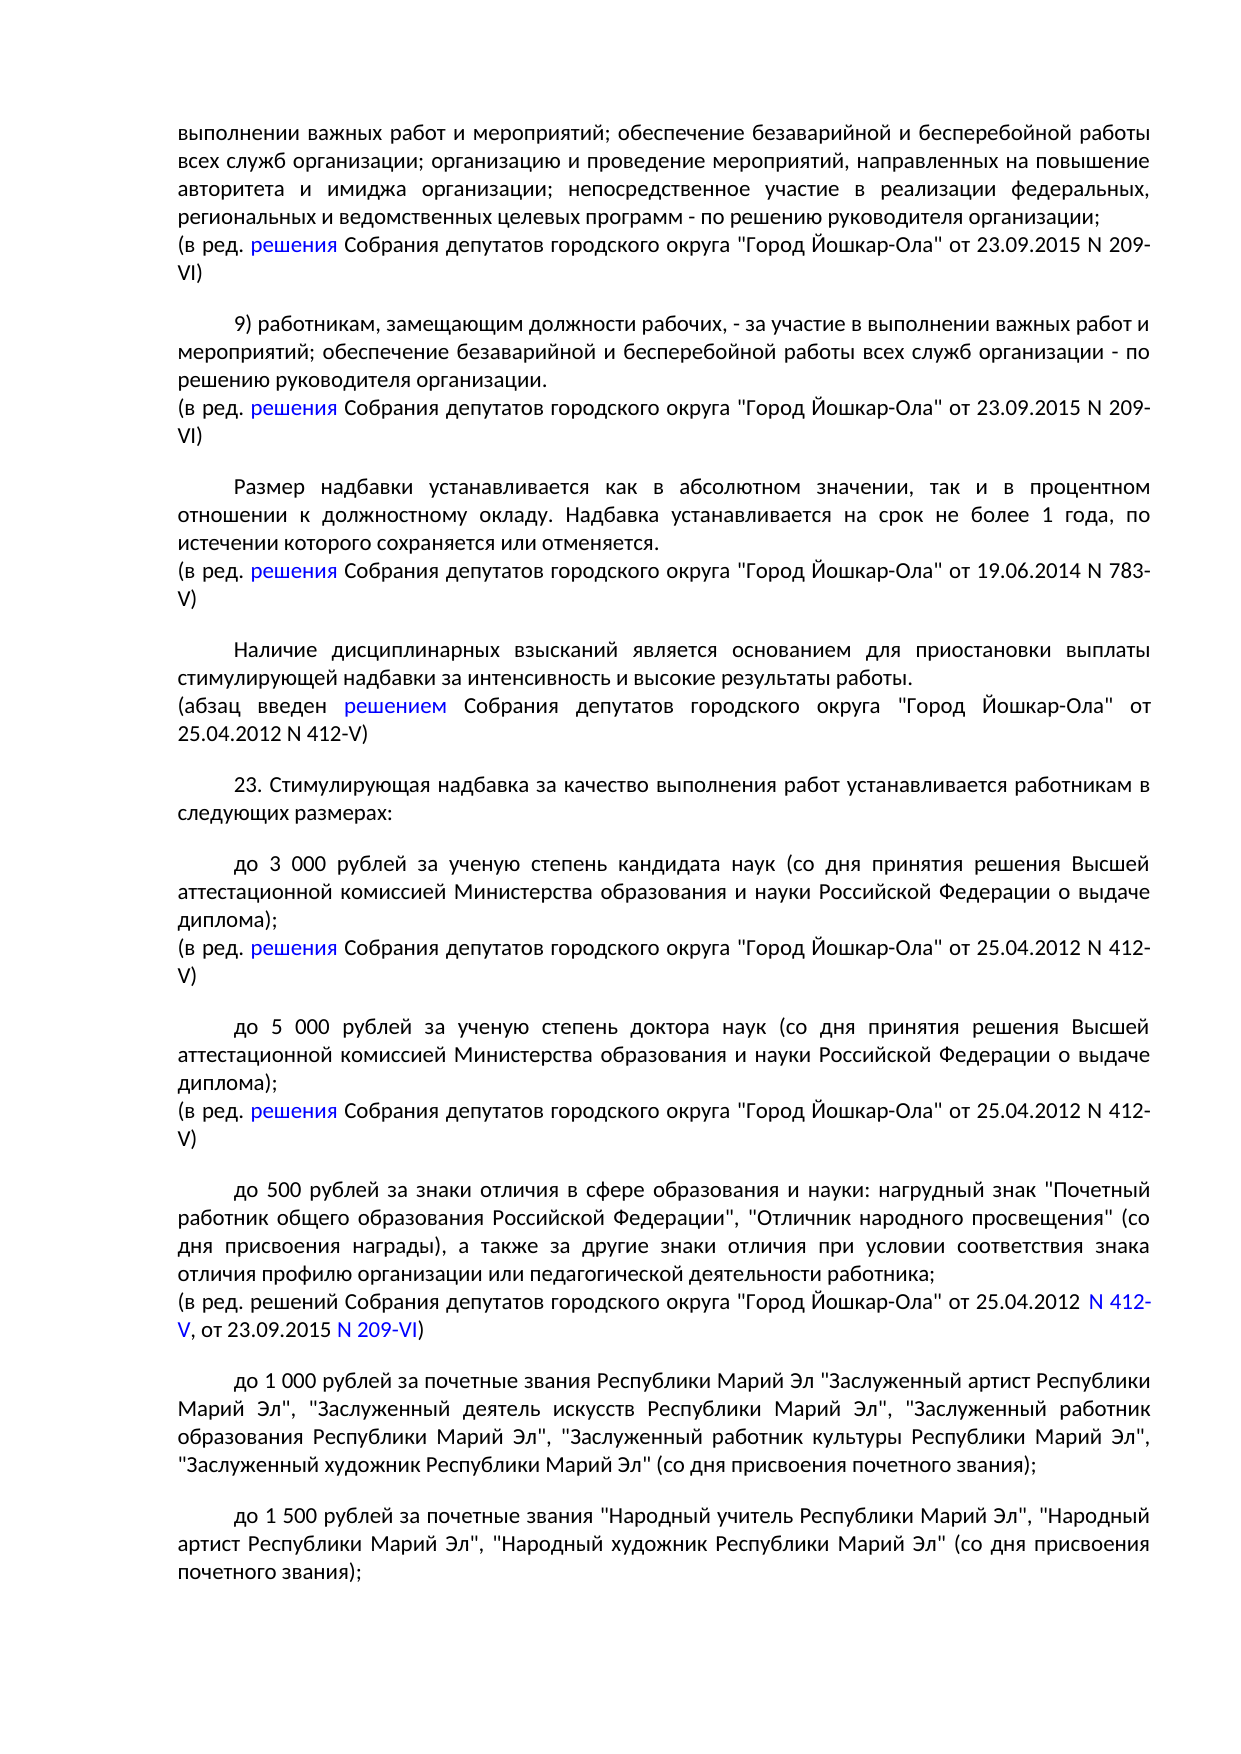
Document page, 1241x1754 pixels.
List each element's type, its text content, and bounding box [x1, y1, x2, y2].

text (абзац введен решением Собрания депутатов городского округа "Город Йошкар-Ола" от 25.04.2012 N 412-V) [177, 691, 1152, 747]
text Размер надбавки устанавливается как в абсолютном значении, так и в процентном отношении к должностному окладу. Надбавка устанавливается на срок не более 1 года, по истечении которого сохраняется или отменяется. [177, 472, 1152, 556]
text (в ред. решения Собрания депутатов городского округа "Город Йошкар-Ола" от 23.09.2015 N 209-VI) [177, 393, 1152, 449]
text до 500 рублей за знаки отличия в сфере образования и науки: нагрудный знак "Почетный работник общего образования Российской Федерации", "Отличник народного просвещения" (со дня присвоения награды), а также за другие знаки отличия при условии соответствия знака отличия профилю организации или педагогической деятельности работника; [177, 1175, 1152, 1287]
text до 3 000 рублей за ученую степень кандидата наук (со дня принятия решения Высшей аттестационной комиссией Министерства образования и науки Российской Федерации о выдаче диплома); [177, 849, 1152, 933]
text 23. Стимулирующая надбавка за качество выполнения работ устанавливается работникам в следующих размерах: [177, 770, 1152, 826]
text (в ред. решения Собрания депутатов городского округа "Город Йошкар-Ола" от 23.09.2015 N 209-VI) [177, 230, 1152, 286]
text до 5 000 рублей за ученую степень доктора наук (со дня принятия решения Высшей аттестационной комиссией Министерства образования и науки Российской Федерации о выдаче диплома); [177, 1012, 1152, 1096]
text (в ред. решения Собрания депутатов городского округа "Город Йошкар-Ола" от 25.04.2012 N 412-V) [177, 1096, 1152, 1152]
text (в ред. решения Собрания депутатов городского округа "Город Йошкар-Ола" от 19.06.2014 N 783-V) [177, 556, 1152, 612]
text 9) работникам, замещающим должности рабочих, - за участие в выполнении важных работ и мероприятий; обеспечение безаварийной и бесперебойной работы всех служб организации - по решению руководителя организации. [177, 309, 1152, 393]
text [177, 118, 1152, 230]
text (в ред. решений Собрания депутатов городского округа "Город Йошкар-Ола" от 25.04.2012 N 412-V, от 23.09.2015 N 209-VI) [177, 1287, 1152, 1343]
text до 1 500 рублей за почетные звания "Народный учитель Республики Марий Эл", "Народный артист Республики Марий Эл", "Народный художник Республики Марий Эл" (со дня присвоения почетного звания); [177, 1501, 1152, 1585]
text (в ред. решения Собрания депутатов городского округа "Город Йошкар-Ола" от 25.04.2012 N 412-V) [177, 933, 1152, 989]
text до 1 000 рублей за почетные звания Республики Марий Эл "Заслуженный артист Республики Марий Эл", "Заслуженный деятель искусств Республики Марий Эл", "Заслуженный работник образования Республики Марий Эл", "Заслуженный работник культуры Республики Марий Эл", "Заслуженный художник Республики Марий Эл" (со дня присвоения почетного звания); [177, 1366, 1152, 1478]
text Наличие дисциплинарных взысканий является основанием для приостановки выплаты стимулирующей надбавки за интенсивность и высокие результаты работы. [177, 635, 1152, 691]
